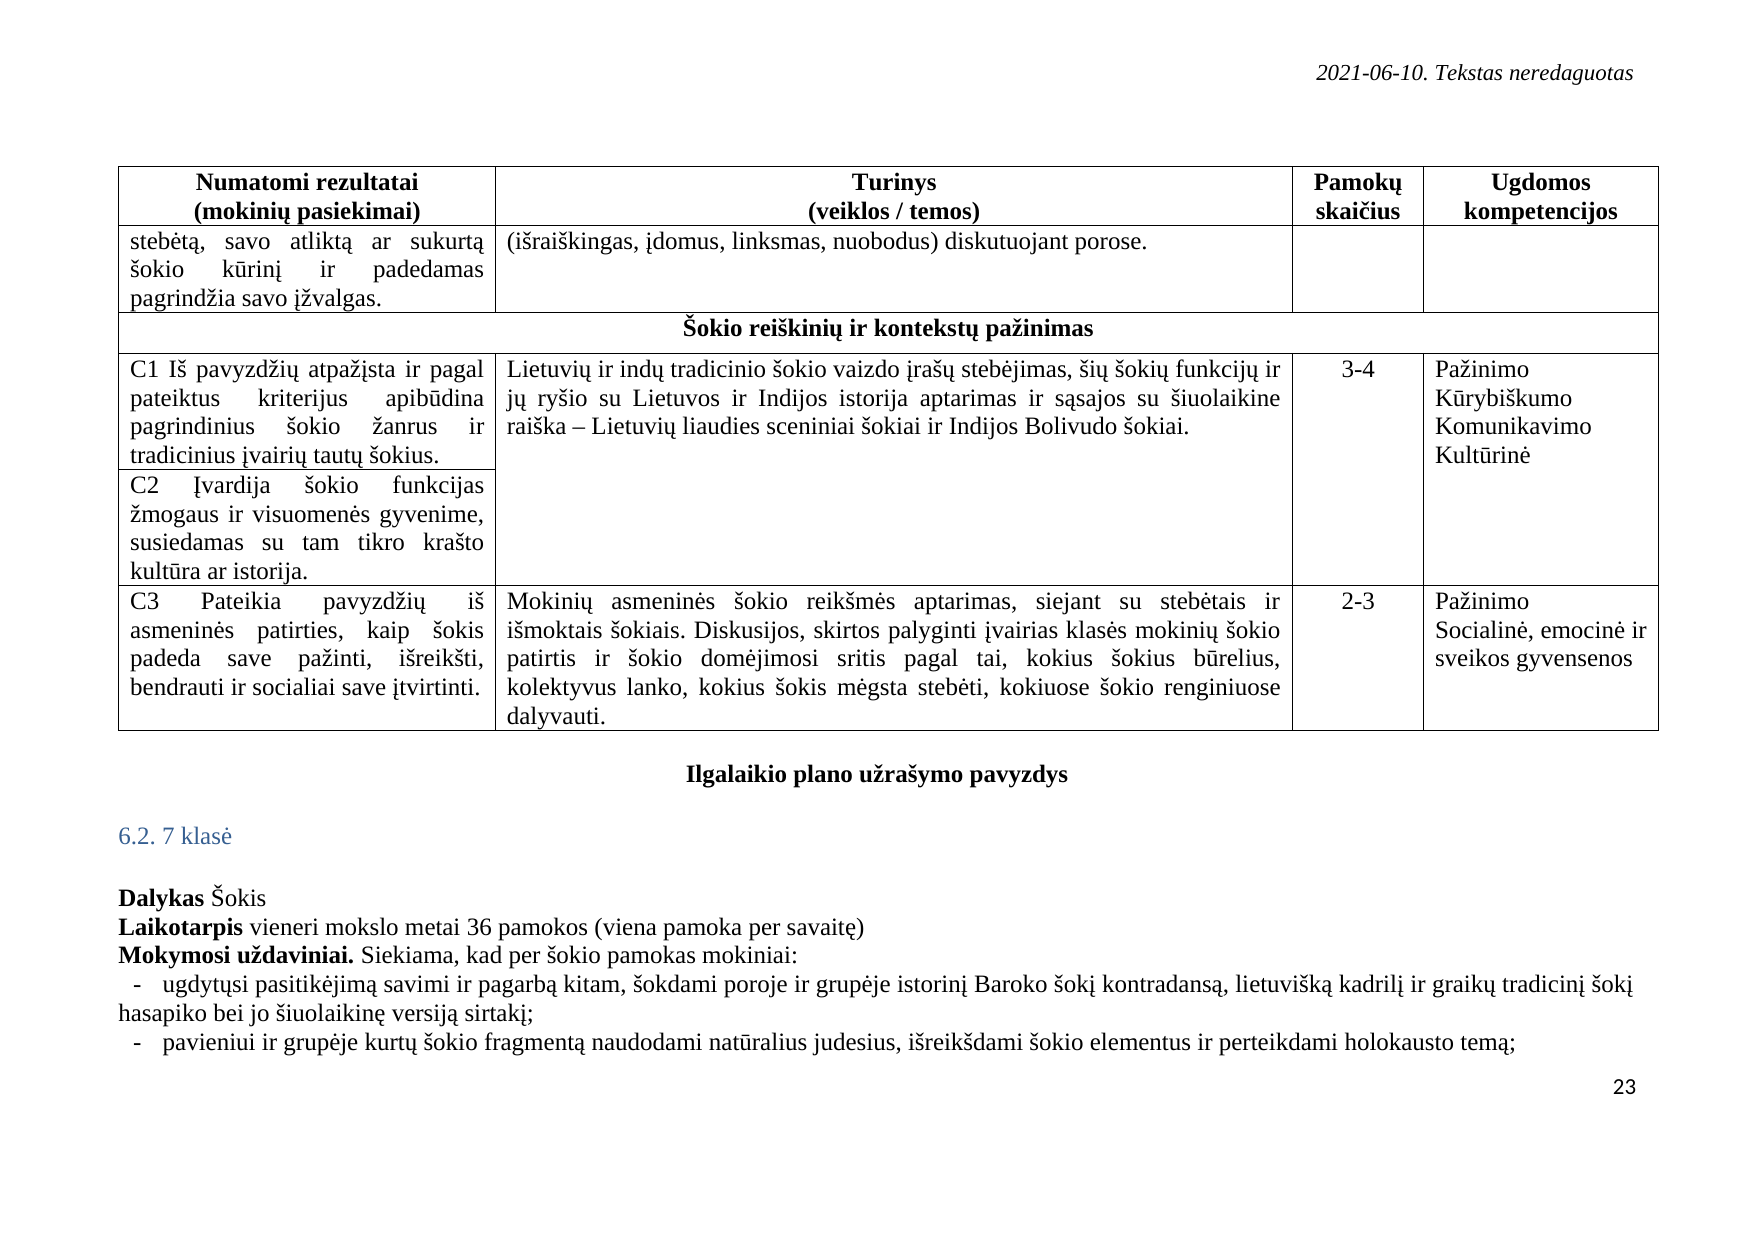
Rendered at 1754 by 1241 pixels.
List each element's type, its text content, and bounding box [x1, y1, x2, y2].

table_cell Pažinimo Socialinė, emocinė ir sveikos gyvensenos [1424, 586, 1658, 730]
text Mokymosi uždaviniai. Siekiama, kad per šokio pamokas mokiniai: [118, 941, 1636, 969]
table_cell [119, 226, 495, 312]
table_cell 2-3 [1293, 586, 1423, 730]
table_cell C3 Pateikia pavyzdžių iš asmeninės patirties, kaip šokis padeda save pažinti, išreikšti, bendrauti ir socialiai save įtvirtinti. [119, 586, 495, 730]
table_cell C1 Iš pavyzdžių atpažįsta ir pagal pateiktus kriterijus apibūdina pagrindinius šokio žanrus ir tradicinius įvairių tautų šokius. [119, 354, 495, 469]
table_header Numatomi rezultatai (mokinių pasiekimai) [119, 167, 495, 225]
table_header Pamokų skaičius [1293, 167, 1423, 225]
table_cell Mokinių asmeninės šokio reikšmės aptarimas, siejant su stebėtais ir išmoktais šokiais. Diskusijos, skirtos palyginti įvairias klasės mokinių šokio patirtis ir šokio domėjimosi sritis pagal tai, kokius šokius būrelius, kolektyvus lanko, kokius šokis mėgsta stebėti, kokiuose šokio renginiuose dalyvauti. [496, 586, 1292, 730]
text Dalykas Šokis [118, 883, 1636, 912]
table_cell Pažinimo Kūrybiškumo Komunikavimo Kultūrinė [1424, 354, 1658, 585]
table_cell C2 Įvardija šokio funkcijas žmogaus ir visuomenės gyvenime, susiedamas su tam tikro krašto kultūra ar istorija. [119, 470, 495, 585]
text Ilgalaikio plano užrašymo pavyzdys [118, 759, 1636, 788]
table_header Turinys (veiklos / temos) [496, 167, 1292, 225]
text Laikotarpis vieneri mokslo metai 36 pamokos (viena pamoka per savaitę) [118, 912, 1636, 941]
table_cell 3-4 [1293, 354, 1423, 585]
list ugdytųsi pasitikėjimą savimi ir pagarbą kitam, šokdami poroje ir grupėje istorinį Baroko šokį kontradansą, lietuvišką kadrilį ir graikų tradicinį šokį hasapiko bei jo šiuolaikinę versiją sirtakį; [118, 969, 1636, 1027]
subtitle 6.2. 7 klasė [118, 821, 1636, 850]
table_header Ugdomos kompetencijos [1424, 167, 1658, 225]
table_cell Šokio reiškinių ir kontekstų pažinimas [119, 313, 1658, 353]
list pavieniui ir grupėje kurtų šokio fragmentą naudodami natūralius judesius, išreikšdami šokio elementus ir perteikdami holokausto temą; [118, 1027, 1636, 1056]
table_cell Lietuvių ir indų tradicinio šokio vaizdo įrašų stebėjimas, šių šokių funkcijų ir jų ryšio su Lietuvos ir Indijos istorija aptarimas ir sąsajos su šiuolaikine raiška – Lietuvių liaudies sceniniai šokiai ir Indijos Bolivudo šokiai. [496, 354, 1292, 585]
